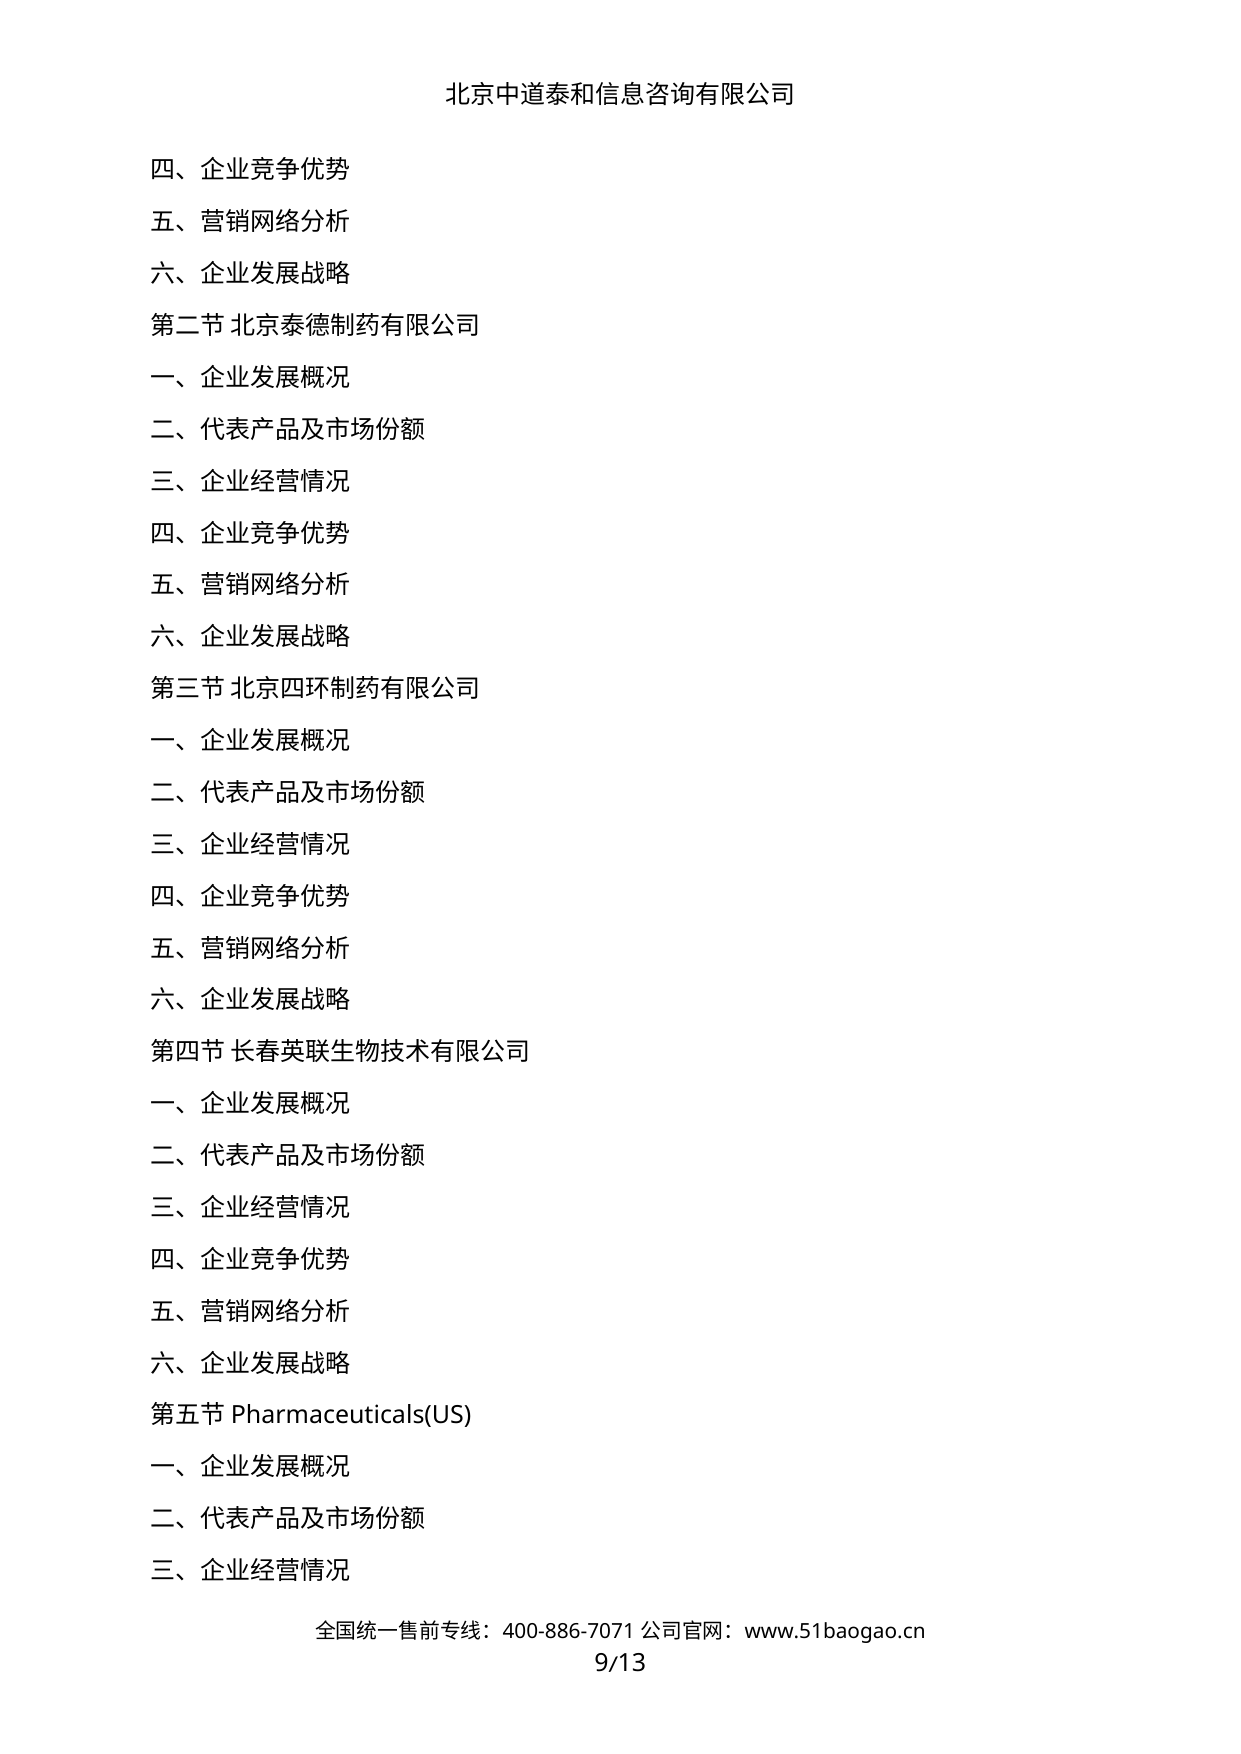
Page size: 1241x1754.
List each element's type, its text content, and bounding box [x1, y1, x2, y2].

text 一、企业发展概况 [150, 357, 1090, 394]
text 五、营销网络分析 [150, 1291, 1090, 1327]
text 三、企业经营情况 [150, 824, 1090, 861]
text 第二节 北京泰德制药有限公司 [150, 306, 1090, 342]
text 三、企业经营情况 [150, 461, 1090, 497]
text 一、企业发展概况 [150, 721, 1090, 757]
text 六、企业发展战略 [150, 980, 1090, 1016]
text 六、企业发展战略 [150, 1343, 1090, 1379]
text 六、企业发展战略 [150, 254, 1090, 290]
text 一、企业发展概况 [150, 1084, 1090, 1120]
text 六、企业发展战略 [150, 617, 1090, 653]
text 第三节 北京四环制药有限公司 [150, 669, 1090, 705]
text 二、代表产品及市场份额 [150, 1136, 1090, 1172]
text 四、企业竞争优势 [150, 876, 1090, 912]
text 四、企业竞争优势 [150, 150, 1090, 186]
text 五、营销网络分析 [150, 928, 1090, 964]
text 四、企业竞争优势 [150, 513, 1090, 549]
text 三、企业经营情况 [150, 1551, 1090, 1587]
text 二、代表产品及市场份额 [150, 772, 1090, 809]
text 四、企业竞争优势 [150, 1239, 1090, 1276]
text 第五节 Pharmaceuticals(US) [150, 1395, 1090, 1431]
text 三、企业经营情况 [150, 1187, 1090, 1224]
text 二、代表产品及市场份额 [150, 1499, 1090, 1535]
text 五、营销网络分析 [150, 202, 1090, 238]
text 一、企业发展概况 [150, 1447, 1090, 1483]
text 二、代表产品及市场份额 [150, 409, 1090, 446]
text 五、营销网络分析 [150, 565, 1090, 601]
text 第四节 长春英联生物技术有限公司 [150, 1032, 1090, 1068]
